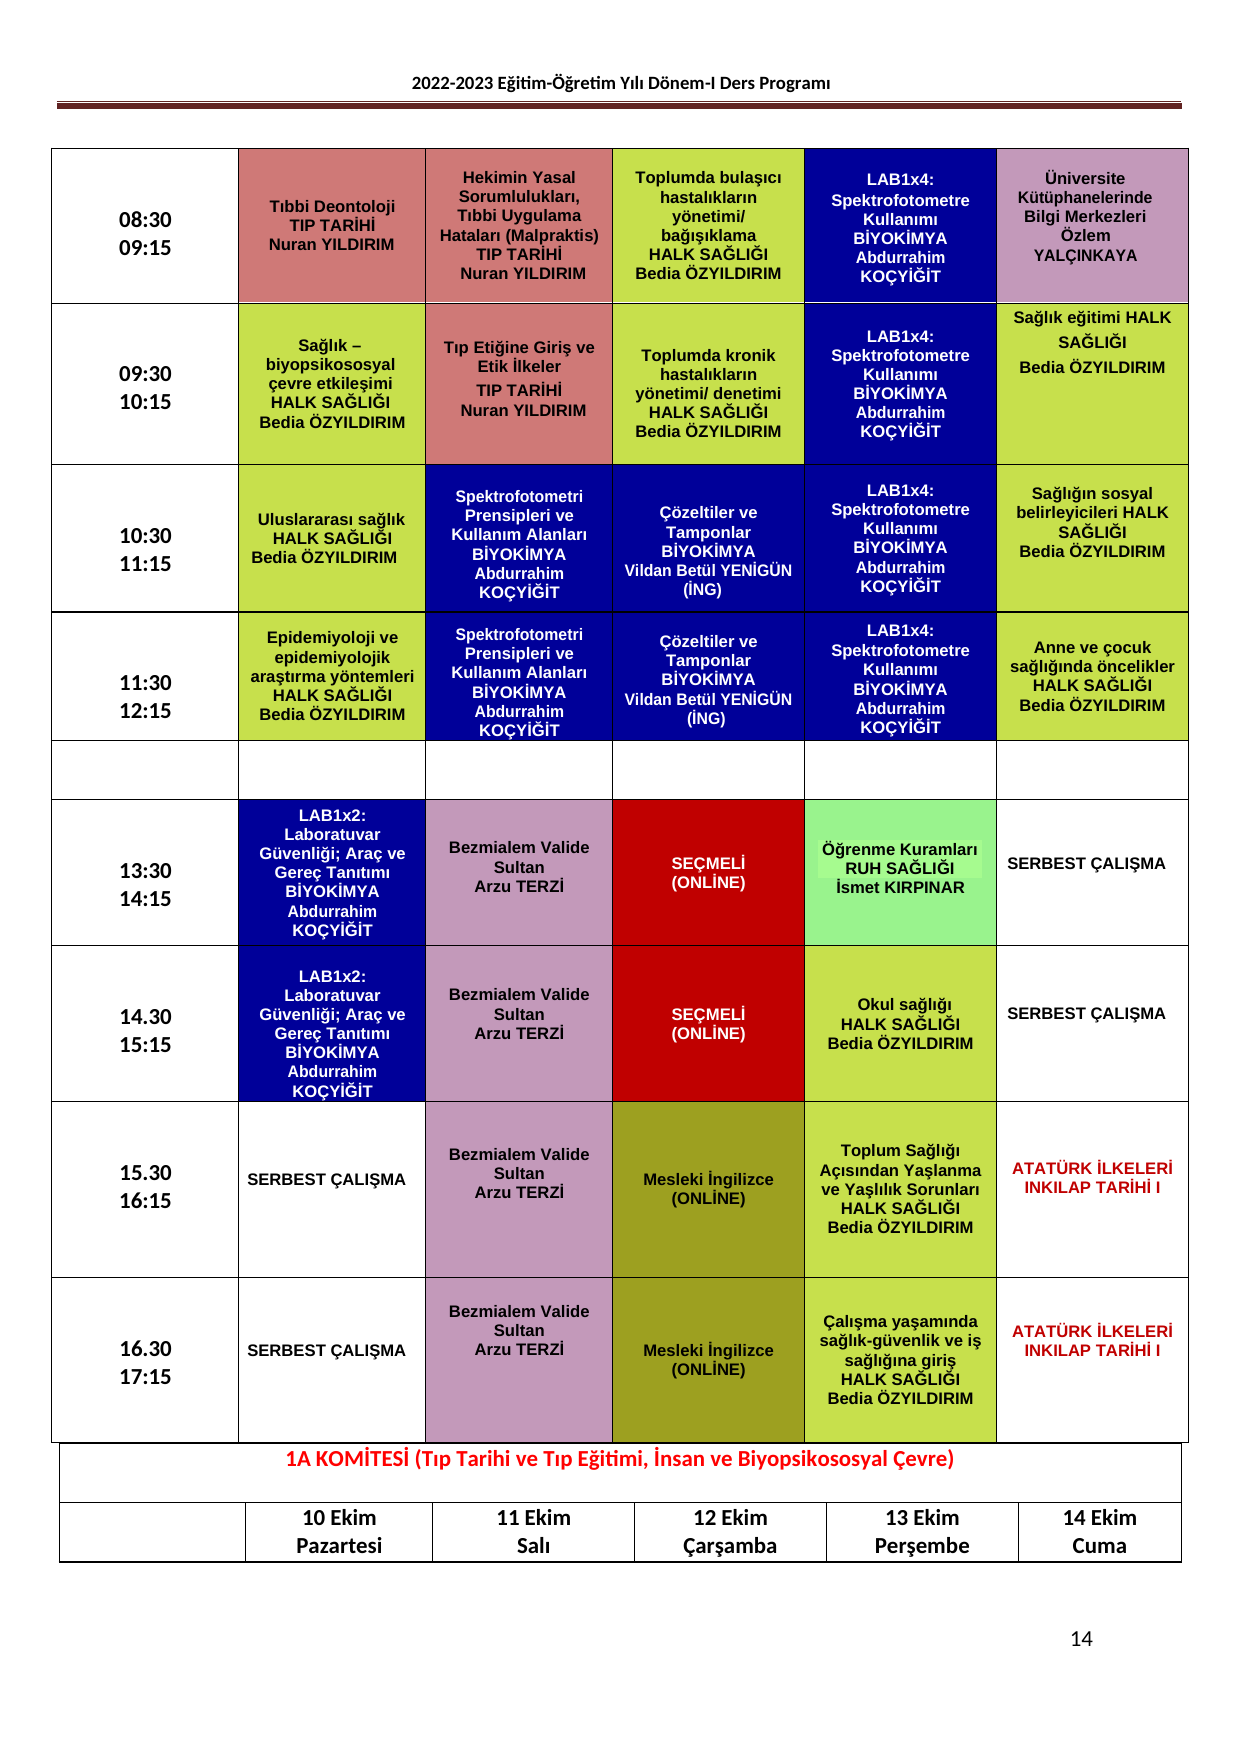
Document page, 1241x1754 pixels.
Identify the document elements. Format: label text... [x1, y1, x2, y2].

table_cell Toplumda bulaşıcı hastalıkların yönetimi/ bağışıklama HALK SAĞLIĞI Bedia ÖZYILDIRIM [613, 149, 804, 302]
table_cell Tıp Etiğine Giriş ve Etik İlkeler TIP TARİHİ Nuran YILDIRIM [426, 304, 612, 464]
table_cell Mesleki İngilizce (ONLİNE) [613, 1278, 804, 1442]
table_cell Anne ve çocuk sağlığında öncelikler HALK SAĞLIĞI Bedia ÖZYILDIRIM [997, 613, 1188, 740]
table_cell [60, 1503, 245, 1561]
table_cell Bezmialem Valide Sultan Arzu TERZİ [426, 800, 612, 945]
table_cell [426, 741, 612, 799]
table_cell 09:30 10:15 [52, 304, 238, 464]
table_cell Okul sağlığı HALK SAĞLIĞI Bedia ÖZYILDIRIM [805, 946, 996, 1101]
table_cell Bezmialem Valide Sultan Arzu TERZİ [426, 946, 612, 1101]
table_cell Çalışma yaşamında sağlık-güvenlik ve iş sağlığına giriş HALK SAĞLIĞI Bedia ÖZYILDIRIM [805, 1278, 996, 1442]
table_cell SEÇMELİ (ONLİNE) [613, 946, 804, 1101]
table_cell LAB1x4: Spektrofotometre Kullanımı BİYOKİMYA Abdurrahim KOÇYİĞİT [805, 149, 996, 302]
table_cell SERBEST ÇALIŞMA [239, 1278, 425, 1442]
table_cell Uluslararası sağlık HALK SAĞLIĞI Bedia ÖZYILDIRIM [239, 465, 425, 611]
table_cell Spektrofotometri Prensipleri ve Kullanım Alanları BİYOKİMYA Abdurrahim KOÇYİĞİT [426, 465, 612, 611]
table_cell [52, 741, 238, 799]
table_cell Bezmialem Valide Sultan Arzu TERZİ [426, 1102, 612, 1277]
table_cell [997, 741, 1188, 799]
table_cell 14.30 15:15 [52, 946, 238, 1101]
table_cell LAB1x2: Laboratuvar Güvenliği; Araç ve Gereç Tanıtımı BİYOKİMYA Abdurrahim KOÇYİĞİT [239, 800, 425, 945]
table_cell Sağlık – biyopsikososyal çevre etkileşimi HALK SAĞLIĞI Bedia ÖZYILDIRIM [239, 304, 425, 464]
table_cell 15.30 16:15 [52, 1102, 238, 1277]
table_cell [613, 741, 804, 799]
table_cell 10:30 11:15 [52, 465, 238, 611]
table_cell Bezmialem Valide Sultan Arzu TERZİ [426, 1278, 612, 1442]
table_cell LAB1x4: Spektrofotometre Kullanımı BİYOKİMYA Abdurrahim KOÇYİĞİT [805, 613, 996, 740]
table_cell 10 Ekim Pazartesi [246, 1503, 432, 1561]
table_cell 13:30 14:15 [52, 800, 238, 945]
table_cell SERBEST ÇALIŞMA [997, 946, 1188, 1101]
table_cell Hekimin Yasal Sorumlulukları, Tıbbi Uygulama Hataları (Malpraktis) TIP TARİHİ Nuran YILDIRIM [426, 149, 612, 302]
table_cell SERBEST ÇALIŞMA [997, 800, 1188, 945]
table_cell Çözeltiler ve Tamponlar BİYOKİMYA Vildan Betül YENİGÜN (İNG) [613, 465, 804, 611]
table_cell 08:30 09:15 [52, 149, 238, 302]
table_cell Sağlık eğitimi HALK SAĞLIĞI Bedia ÖZYILDIRIM [997, 304, 1188, 464]
table_cell Sağlığın sosyal belirleyicileri HALK SAĞLIĞI Bedia ÖZYILDIRIM [997, 465, 1188, 611]
table_cell Tıbbi Deontoloji TIP TARİHİ Nuran YILDIRIM [239, 149, 425, 302]
table_cell LAB1x2: Laboratuvar Güvenliği; Araç ve Gereç Tanıtımı BİYOKİMYA Abdurrahim KOÇYİĞİT [239, 946, 425, 1101]
table_cell 11:30 12:15 [52, 613, 238, 740]
table_cell 14 Ekim Cuma [1019, 1503, 1181, 1561]
table_cell Üniversite Kütüphanelerinde Bilgi Merkezleri Özlem YALÇINKAYA [997, 149, 1188, 302]
table_cell Mesleki İngilizce (ONLİNE) [613, 1102, 804, 1277]
table_cell [805, 741, 996, 799]
table_cell [239, 741, 425, 799]
table_cell 16.30 17:15 [52, 1278, 238, 1442]
table_cell LAB1x4: Spektrofotometre Kullanımı BİYOKİMYA Abdurrahim KOÇYİĞİT [805, 304, 996, 464]
table_cell Spektrofotometri Prensipleri ve Kullanım Alanları BİYOKİMYA Abdurrahim KOÇYİĞİT [426, 613, 612, 740]
table_cell ATATÜRK İLKELERİ INKILAP TARİHİ I [997, 1102, 1188, 1277]
table_cell LAB1x4: Spektrofotometre Kullanımı BİYOKİMYA Abdurrahim KOÇYİĞİT [805, 465, 996, 611]
table_cell Epidemiyoloji ve epidemiyolojik araştırma yöntemleri HALK SAĞLIĞI Bedia ÖZYILDIRIM [239, 613, 425, 740]
table_cell Öğrenme Kuramları RUH SAĞLIĞI İsmet KIRPINAR [805, 800, 996, 945]
table_cell 12 Ekim Çarşamba [635, 1503, 826, 1561]
table_cell SEÇMELİ (ONLİNE) [613, 800, 804, 945]
table_header 1A KOMİTESİ (Tıp Tarihi ve Tıp Eğitimi, İnsan ve Biyopsikososyal Çevre) [60, 1444, 1181, 1502]
table_cell 11 Ekim Salı [433, 1503, 634, 1561]
table_cell Toplumda kronik hastalıkların yönetimi/ denetimi HALK SAĞLIĞI Bedia ÖZYILDIRIM [613, 304, 804, 464]
table_cell ATATÜRK İLKELERİ INKILAP TARİHİ I [997, 1278, 1188, 1442]
table_cell Çözeltiler ve Tamponlar BİYOKİMYA Vildan Betül YENİGÜN (İNG) [613, 613, 804, 740]
table_cell 13 Ekim Perşembe [827, 1503, 1018, 1561]
table_cell Toplum Sağlığı Açısından Yaşlanma ve Yaşlılık Sorunları HALK SAĞLIĞI Bedia ÖZYILDIRIM [805, 1102, 996, 1277]
table_cell SERBEST ÇALIŞMA [239, 1102, 425, 1277]
